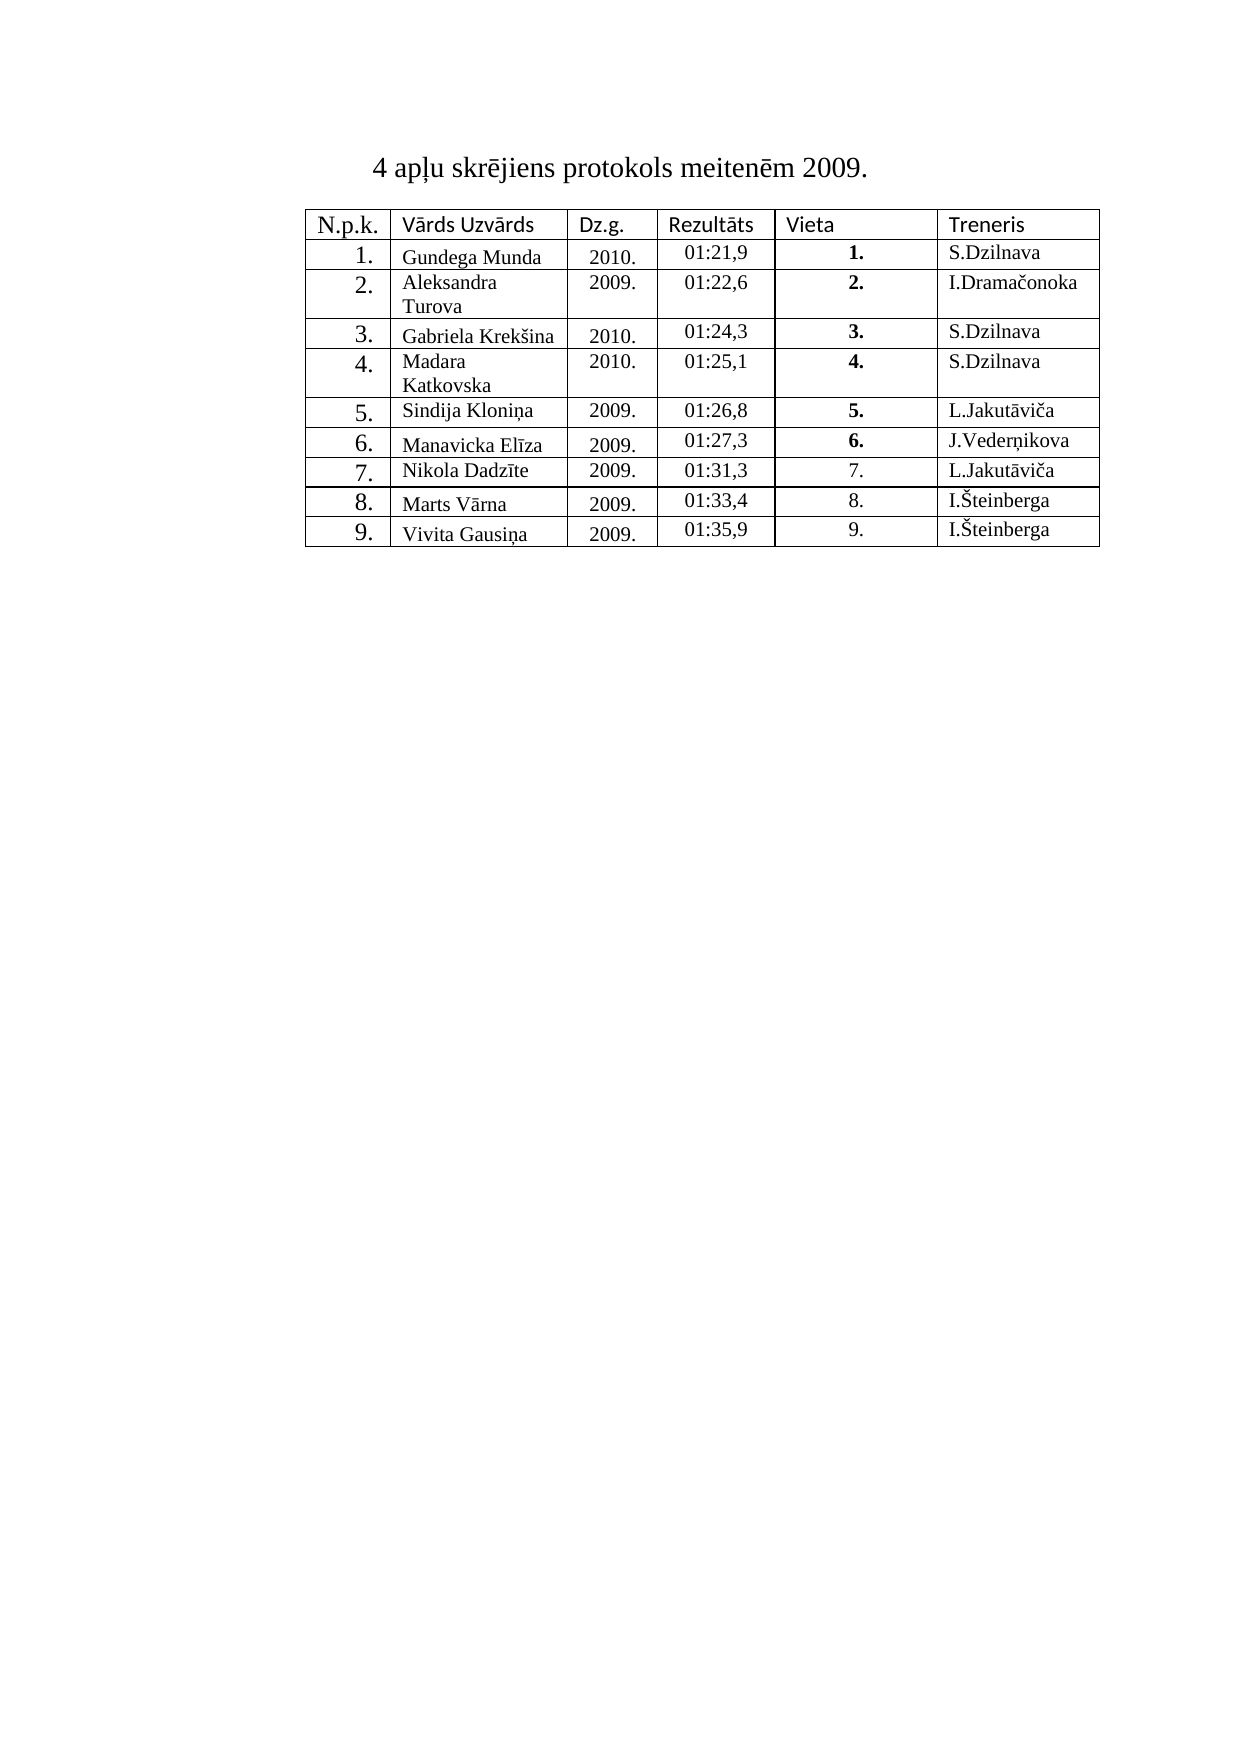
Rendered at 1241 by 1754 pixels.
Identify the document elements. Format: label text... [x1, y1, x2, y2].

table_cell 01:22,6 [658, 270, 774, 318]
table_cell [306, 240, 390, 269]
table_cell 3. [776, 319, 937, 348]
table_cell I.Šteinberga [938, 517, 1099, 546]
table_cell 01:31,3 [658, 458, 774, 486]
table_cell [306, 398, 390, 427]
table_cell Vivita Gausiņa [391, 517, 567, 546]
table_cell Nikola Dadzīte [391, 458, 567, 486]
table_cell 2010. [568, 240, 657, 269]
table_cell 2009. [568, 428, 657, 457]
table_cell 7. [776, 458, 937, 486]
table_cell 01:33,4 [658, 488, 774, 516]
table_cell Aleksandra Turova [391, 270, 567, 318]
table_cell Madara Katkovska [391, 349, 567, 397]
table_header Dz.g. [568, 210, 657, 239]
table_cell I.Dramačonoka [938, 270, 1099, 318]
table_cell 2. [776, 270, 937, 318]
table_cell 2009. [568, 398, 657, 427]
table_cell Sindija Kloniņa [391, 398, 567, 427]
table_cell 9. [776, 517, 937, 546]
table_cell 01:26,8 [658, 398, 774, 427]
table_cell 01:35,9 [658, 517, 774, 546]
table_cell Manavicka Elīza [391, 428, 567, 457]
table_cell [306, 488, 390, 516]
table_cell [306, 517, 390, 546]
table_cell Gundega Munda [391, 240, 567, 269]
table_cell L.Jakutāviča [938, 398, 1099, 427]
table_header Treneris [938, 210, 1099, 239]
table_header Vieta [776, 210, 937, 239]
table_cell 2010. [568, 319, 657, 348]
table_cell [306, 319, 390, 348]
table_cell 2009. [568, 488, 657, 516]
table_cell [306, 349, 390, 397]
table_cell Marts Vārna [391, 488, 567, 516]
table_cell I.Šteinberga [938, 488, 1099, 516]
table_cell 01:24,3 [658, 319, 774, 348]
table_header Vārds Uzvārds [391, 210, 567, 239]
table_cell S.Dzilnava [938, 319, 1099, 348]
table_cell 01:27,3 [658, 428, 774, 457]
table_cell Gabriela Krekšina [391, 319, 567, 348]
table_cell 1. [776, 240, 937, 269]
table_cell J.Vederņikova [938, 428, 1099, 457]
text 4 apļu skrējiens protokols meitenēm 2009. [187, 150, 1053, 183]
table_cell 8. [776, 488, 937, 516]
table_cell S.Dzilnava [938, 240, 1099, 269]
table_cell 2010. [568, 349, 657, 397]
table_cell 6. [776, 428, 937, 457]
table_cell S.Dzilnava [938, 349, 1099, 397]
table_cell 2009. [568, 517, 657, 546]
table_header N.p.k. [306, 210, 390, 239]
table_cell [306, 270, 390, 318]
table_cell 4. [776, 349, 937, 397]
table_cell 01:25,1 [658, 349, 774, 397]
table_cell 01:21,9 [658, 240, 774, 269]
table_cell [306, 458, 390, 486]
table_cell L.Jakutāviča [938, 458, 1099, 486]
table_cell 2009. [568, 270, 657, 318]
table_header Rezultāts [658, 210, 774, 239]
table_cell 5. [776, 398, 937, 427]
table_cell [306, 428, 390, 457]
table_cell 2009. [568, 458, 657, 486]
